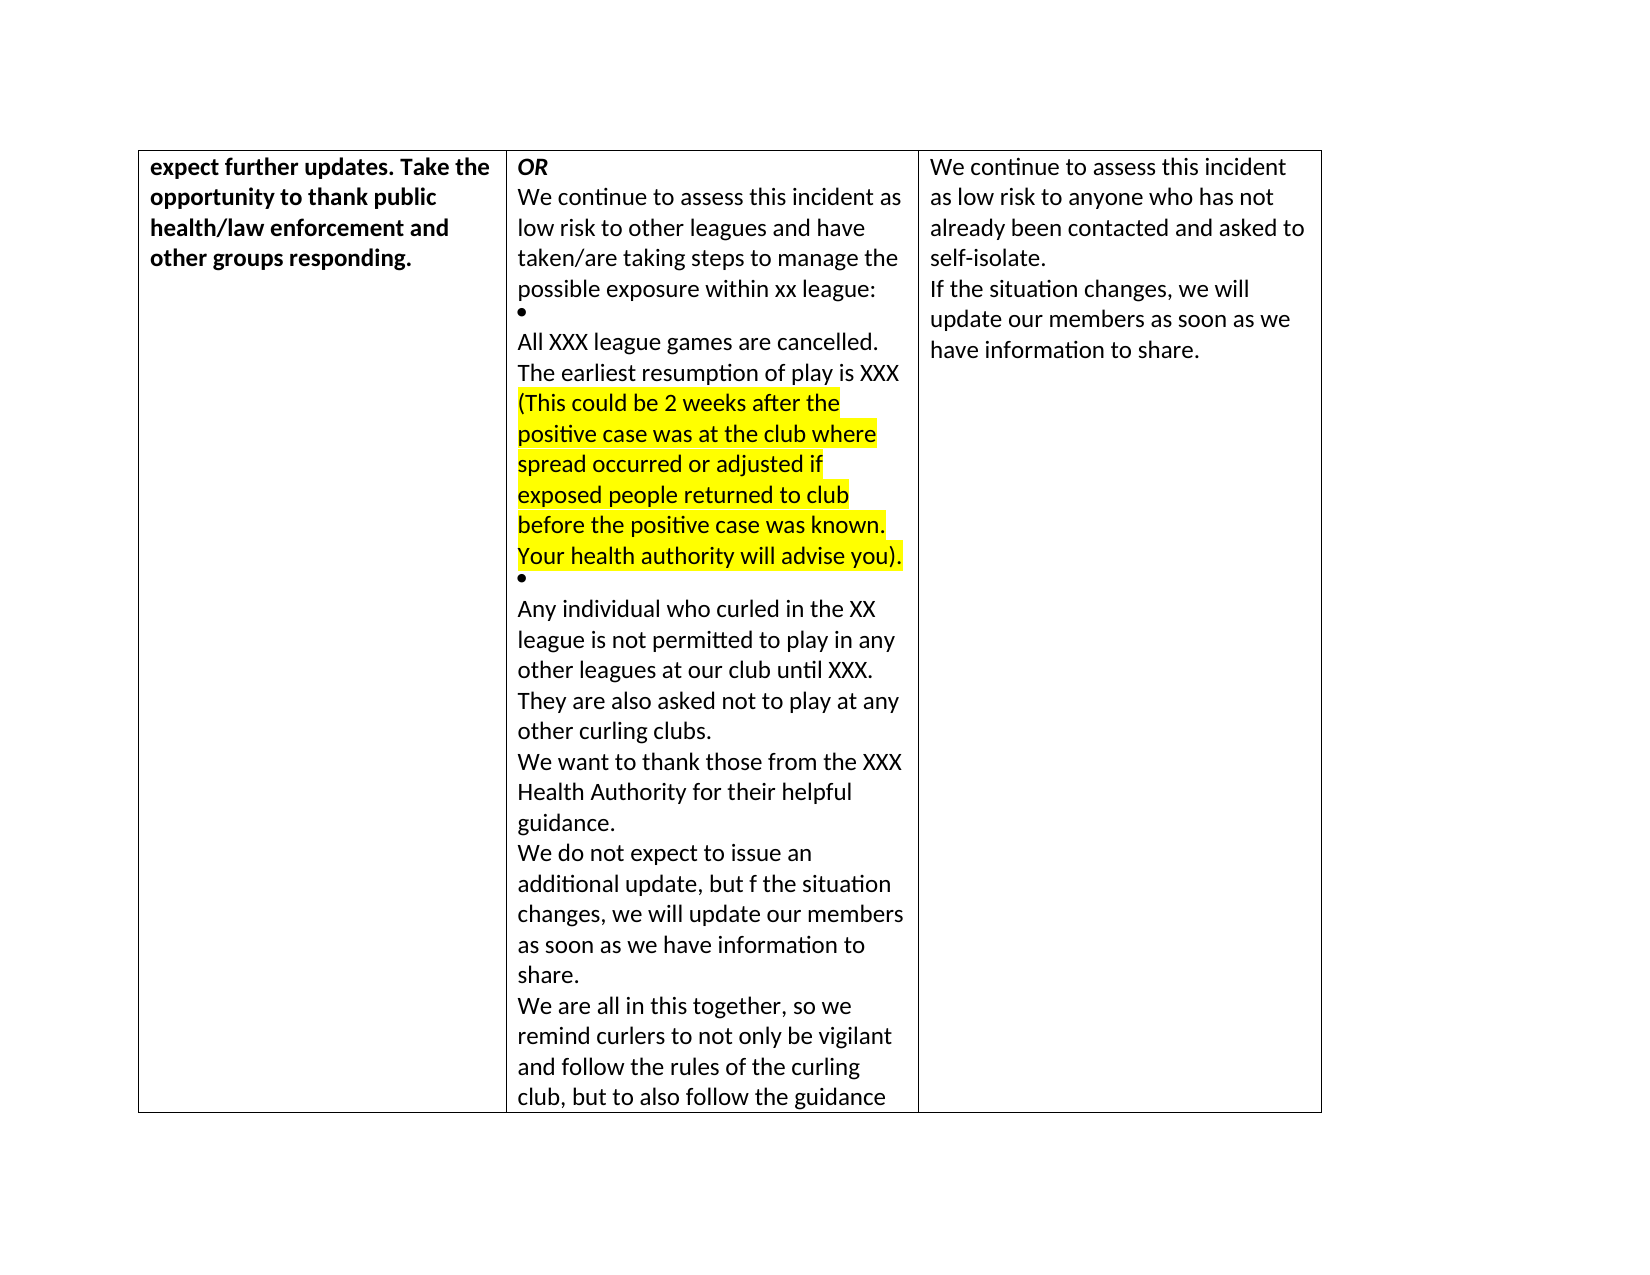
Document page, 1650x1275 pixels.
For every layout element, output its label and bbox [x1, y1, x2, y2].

table_cell [507, 151, 918, 1112]
table_cell [139, 151, 506, 1112]
table_cell [919, 151, 1321, 1112]
